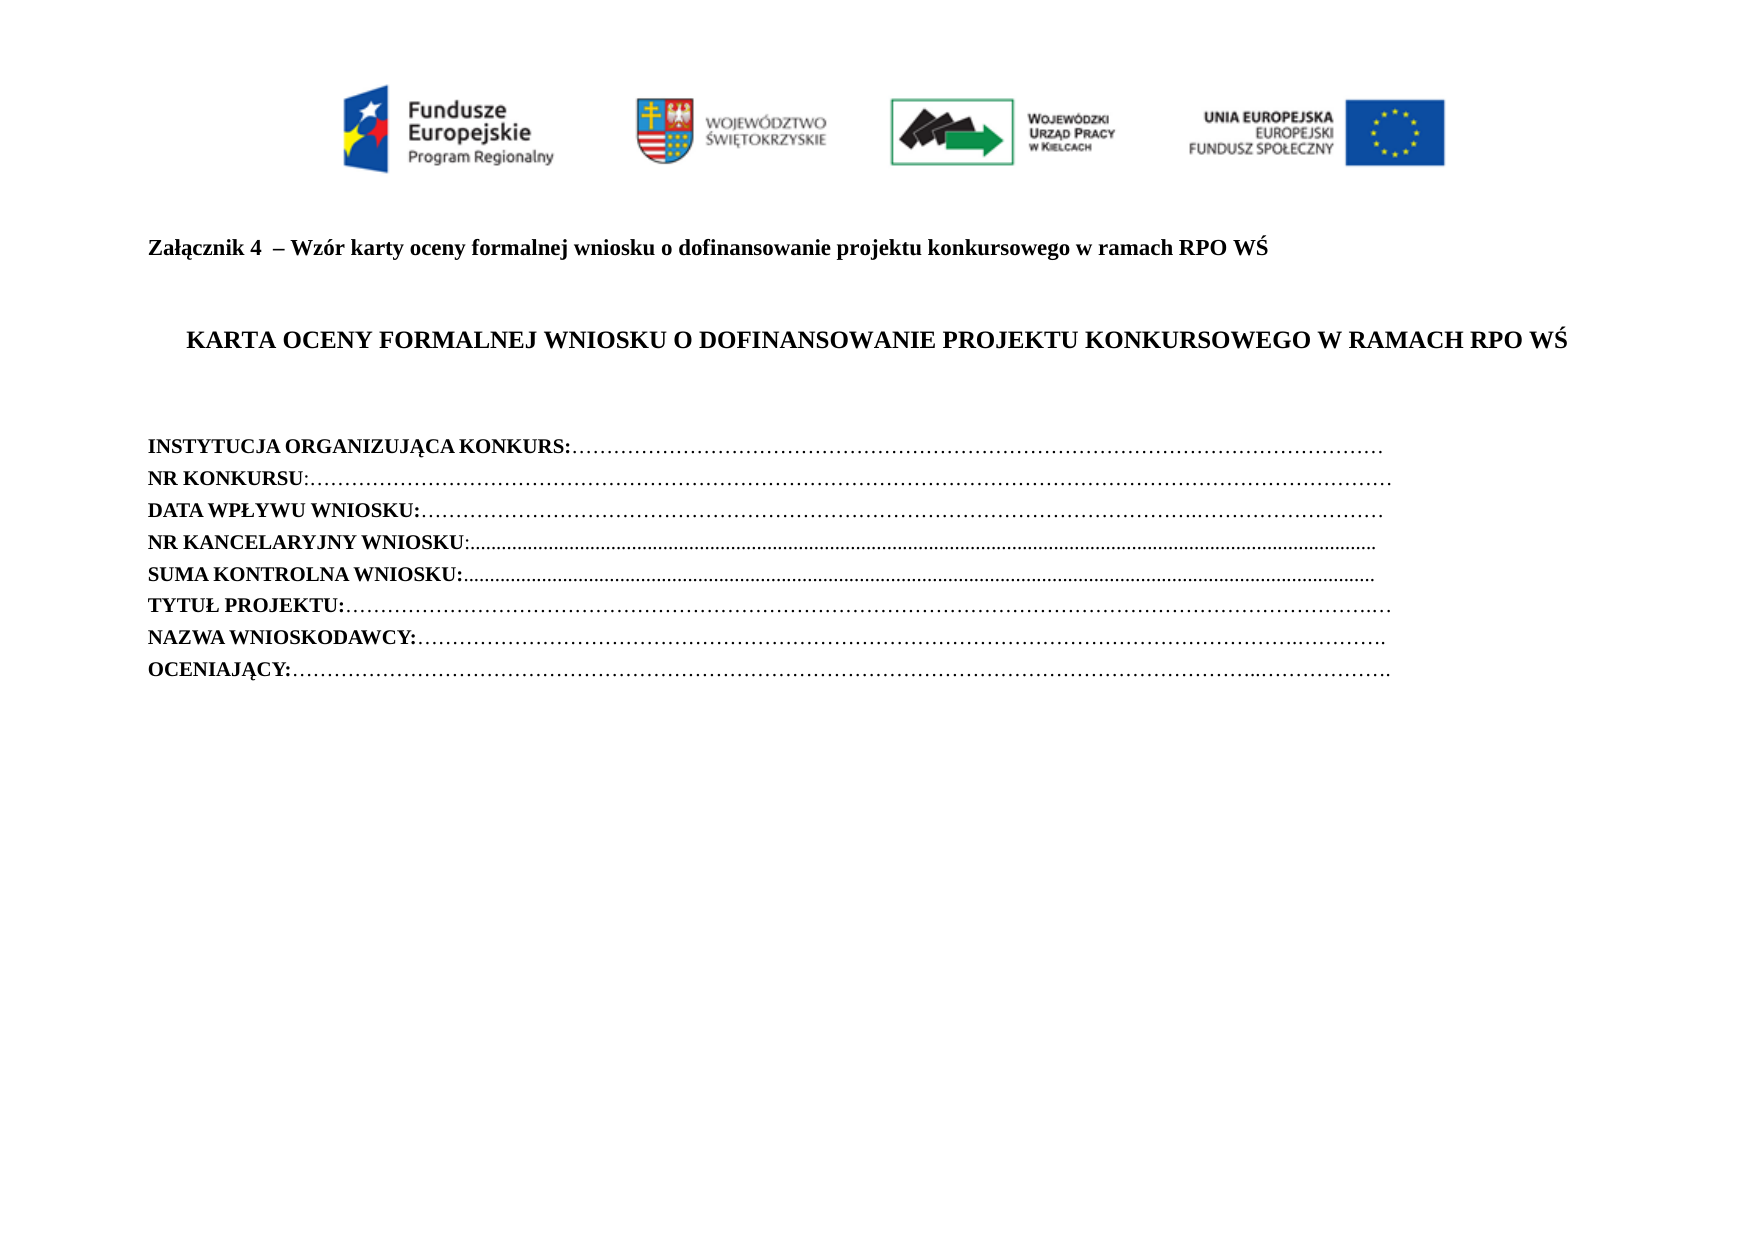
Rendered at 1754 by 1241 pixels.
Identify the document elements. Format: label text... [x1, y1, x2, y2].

text OCENIAJĄCY:…………………………………………………………………………………………………………………………..………………. [148, 657, 1606, 681]
text NAZWA WNIOSKODAWCY:……………………………………………………………………………………………………………….…………. [148, 625, 1606, 649]
text NR KONKURSU:………………………………………………………………………………………………………………………………………… [148, 466, 1606, 490]
text SUMA KONTROLNA WNIOSKU:............................................................................................................................................................................... [148, 561, 1606, 586]
text TYTUŁ PROJEKTU:………………………………………………………………………………………………………………………………….… [148, 593, 1606, 617]
text DATA WPŁYWU WNIOSKU:………………………………………………………………………………………………….……………………… [148, 498, 1606, 522]
text KARTA OCENY FORMALNEJ WNIOSKU O DOFINANSOWANIE PROJEKTU KONKURSOWEGO W RAMACH RPO WŚ [148, 325, 1606, 354]
text Załącznik 4 – Wzór karty oceny formalnej wniosku o dofinansowanie projektu konkursowego w ramach RPO WŚ [148, 235, 1606, 260]
picture [277, 72, 1510, 178]
text INSTYTUCJA ORGANIZUJĄCA KONKURS:……………………………………………………………………………………………………… [148, 434, 1606, 458]
text NR KANCELARYJNY WNIOSKU:.............................................................................................................................................................................. [148, 530, 1606, 554]
